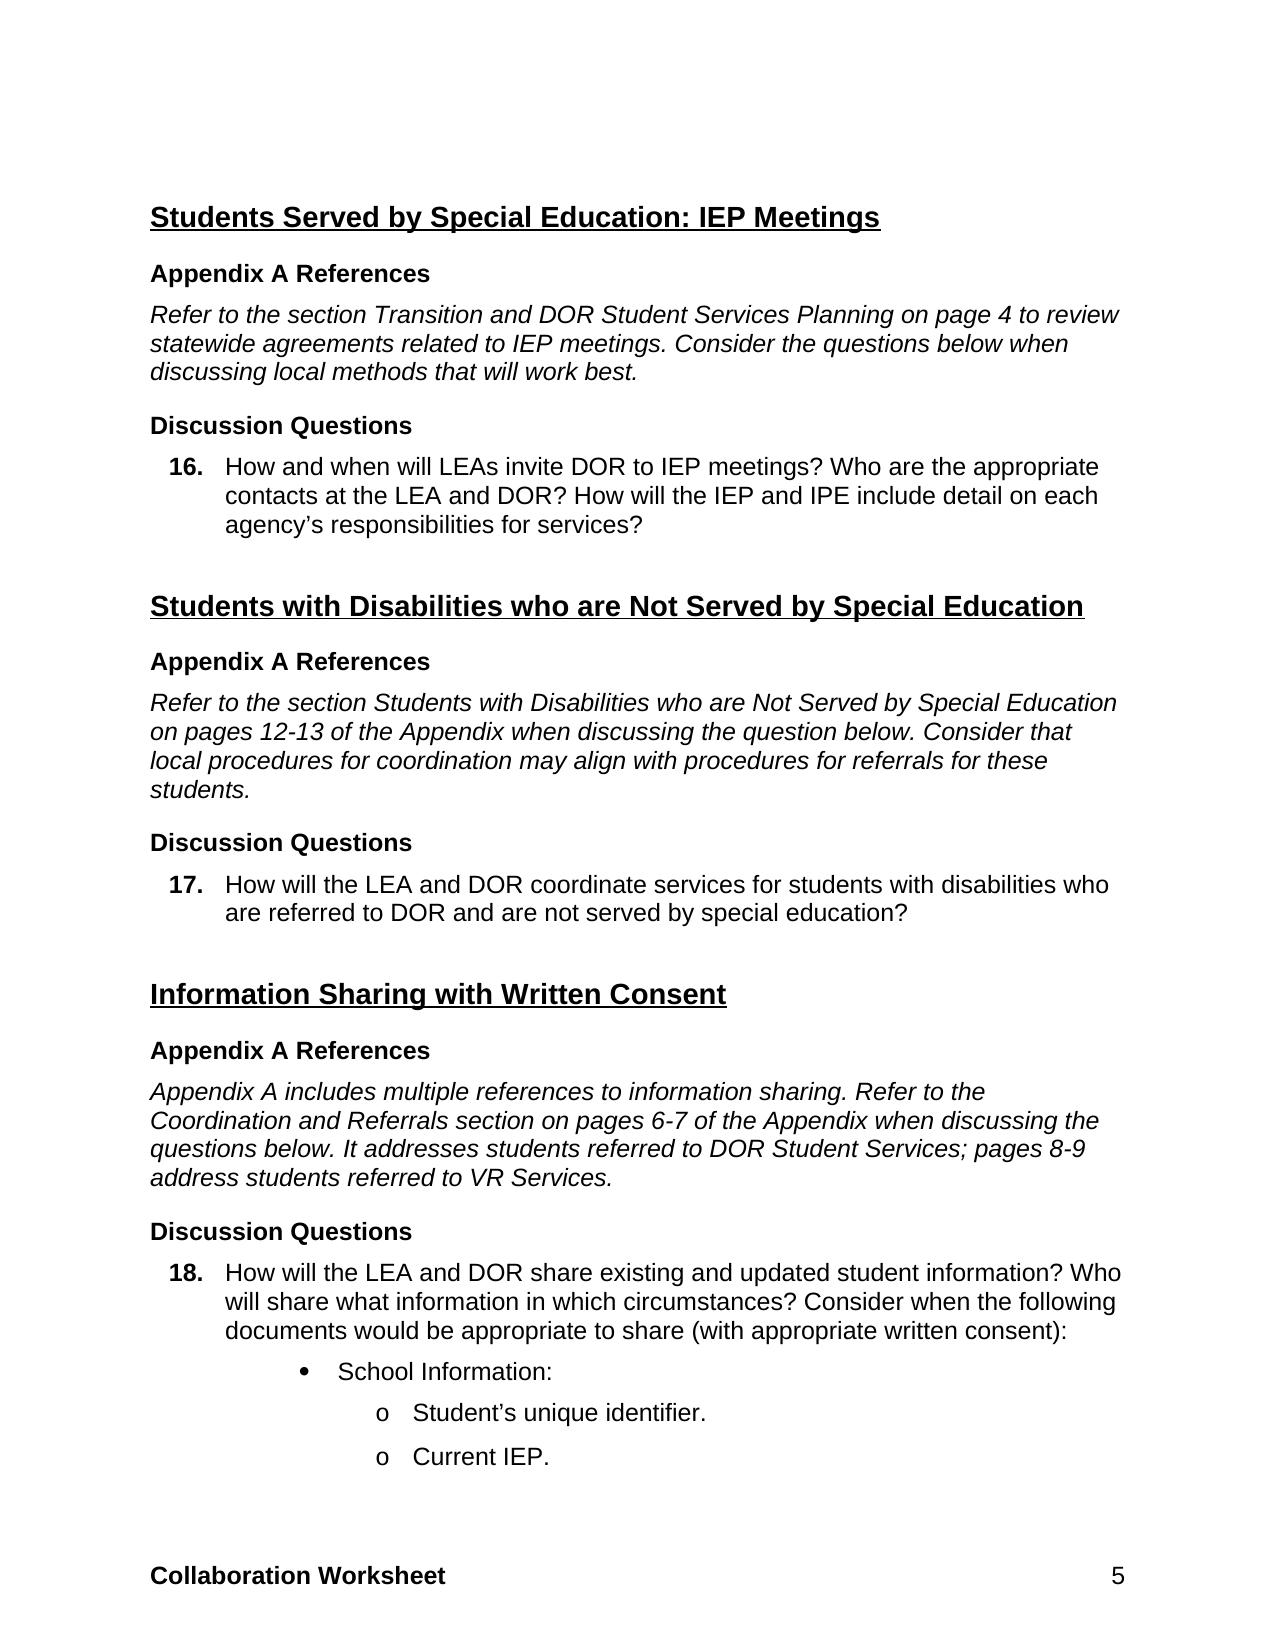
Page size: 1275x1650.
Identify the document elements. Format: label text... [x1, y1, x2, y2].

text Discussion Questions [150, 411, 1125, 440]
text Refer to the section Students with Disabilities who are Not Served by Special Education on pages 12-13 of the Appendix when discussing the question below. Consider that local procedures for coordination may align with procedures for referrals for these students. [150, 688, 1125, 803]
text Discussion Questions [150, 828, 1125, 857]
list How and when will LEAs invite DOR to IEP meetings? Who are the appropriate contacts at the LEA and DOR? How will the IEP and IPE include detail on each agency’s responsibilities for services? [169, 452, 1125, 538]
text Appendix A References [150, 258, 1125, 287]
text Information Sharing with Written Consent [150, 977, 1125, 1011]
list School Information: [300, 1357, 1125, 1386]
list Current IEP. [375, 1442, 1125, 1473]
text Appendix A References [150, 1036, 1125, 1064]
text Students Served by Special Education: IEP Meetings [150, 200, 1125, 233]
list Student’s unique identifier. [375, 1398, 1125, 1429]
text Students with Disabilities who are Not Served by Special Education [150, 588, 1125, 622]
text Refer to the section Transition and DOR Student Services Planning on page 4 to review statewide agreements related to IEP meetings. Consider the questions below when discussing local methods that will work best. [150, 300, 1125, 386]
text Appendix A References [150, 647, 1125, 676]
text Appendix A includes multiple references to information sharing. Refer to the Coordination and Referrals section on pages 6-7 of the Appendix when discussing the questions below. It addresses students referred to DOR Student Services; pages 8-9 address students referred to VR Services. [150, 1077, 1125, 1192]
list How will the LEA and DOR coordinate services for students with disabilities who are referred to DOR and are not served by special education? [169, 869, 1125, 927]
list How will the LEA and DOR share existing and updated student information? Who will share what information in which circumstances? Consider when the following documents would be appropriate to share (with appropriate written consent): [169, 1258, 1125, 1344]
text Discussion Questions [150, 1217, 1125, 1246]
